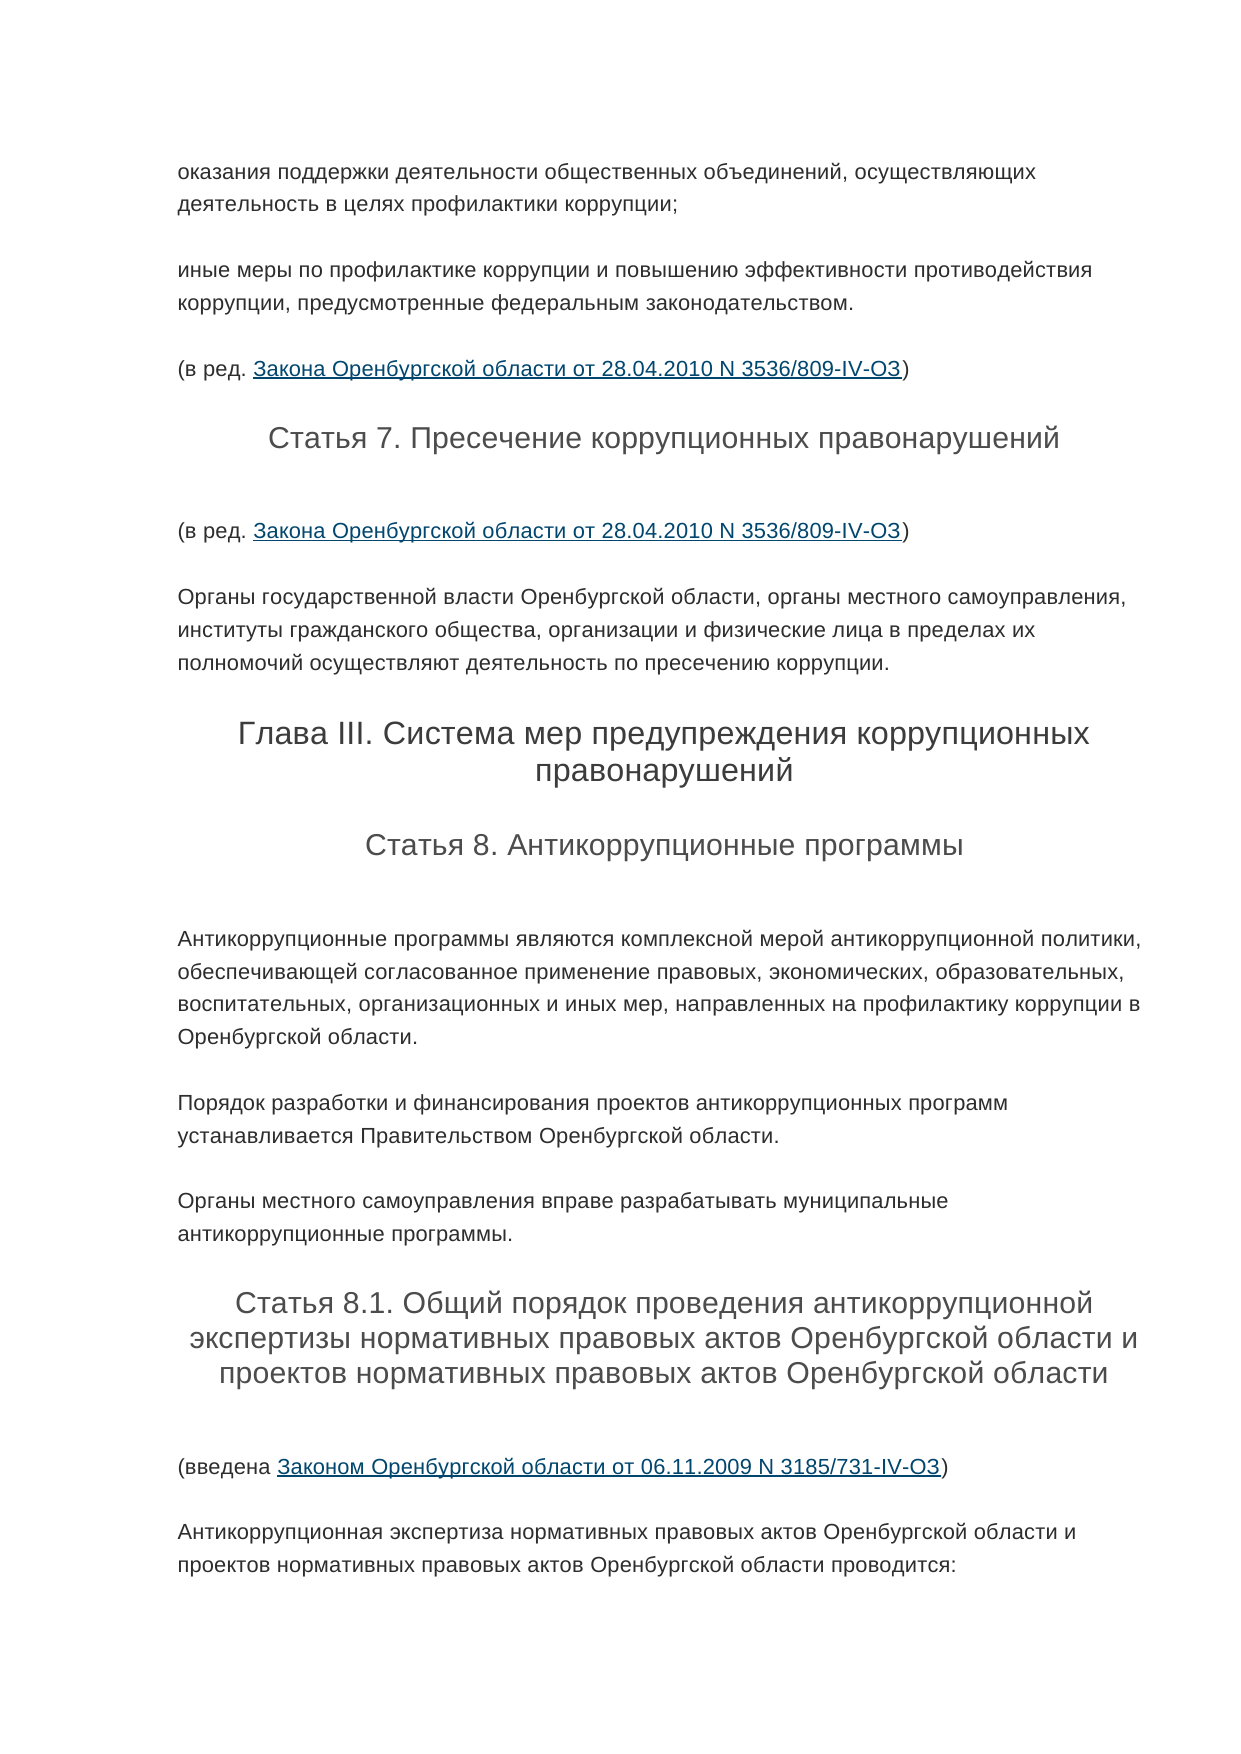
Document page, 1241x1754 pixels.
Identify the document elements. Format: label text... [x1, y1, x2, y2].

text Глава III. Система мер предупреждения коррупционных правонарушений [177, 714, 1152, 788]
text (в ред. Закона Оренбургской области от 28.04.2010 N 3536/809-IV-ОЗ) [177, 478, 1152, 543]
text Порядок разработки и финансирования проектов антикоррупционных программ устанавливается Правительством Оренбургской области. [177, 1049, 1152, 1148]
text Органы государственной власти Оренбургской области, органы местного самоуправления, институты гражданского общества, организации и физические лица в пределах их полномочий осуществляют деятельность по пресечению коррупции. [177, 543, 1152, 675]
text (в ред. Закона Оренбургской области от 28.04.2010 N 3536/809-IV-ОЗ) [177, 315, 1152, 381]
text Органы местного самоуправления вправе разрабатывать муниципальные антикоррупционные программы. [177, 1148, 1152, 1246]
text Антикоррупционная экспертиза нормативных правовых актов Оренбургской области и проектов нормативных правовых актов Оренбургской области проводится: [177, 1479, 1152, 1577]
text Статья 8. Антикоррупционные программы [177, 827, 1152, 862]
text оказания поддержки деятельности общественных объединений, осуществляющих деятельность в целях профилактики коррупции; [177, 118, 1152, 217]
text иные меры по профилактике коррупции и повышению эффективности противодействия коррупции, предусмотренные федеральным законодательством. [177, 217, 1152, 315]
text Антикоррупционные программы являются комплексной мерой антикоррупционной политики, обеспечивающей согласованное применение правовых, экономических, образовательных, воспитательных, организационных и иных мер, направленных на профилактику коррупции в Оренбургской области. [177, 885, 1152, 1049]
text Статья 7. Пресечение коррупционных правонарушений [177, 420, 1152, 454]
text (введена Законом Оренбургской области от 06.11.2009 N 3185/731-IV-ОЗ) [177, 1413, 1152, 1479]
text Статья 8.1. Общий порядок проведения антикоррупционной экспертизы нормативных правовых актов Оренбургской области и проектов нормативных правовых актов Оренбургской области [177, 1285, 1152, 1390]
